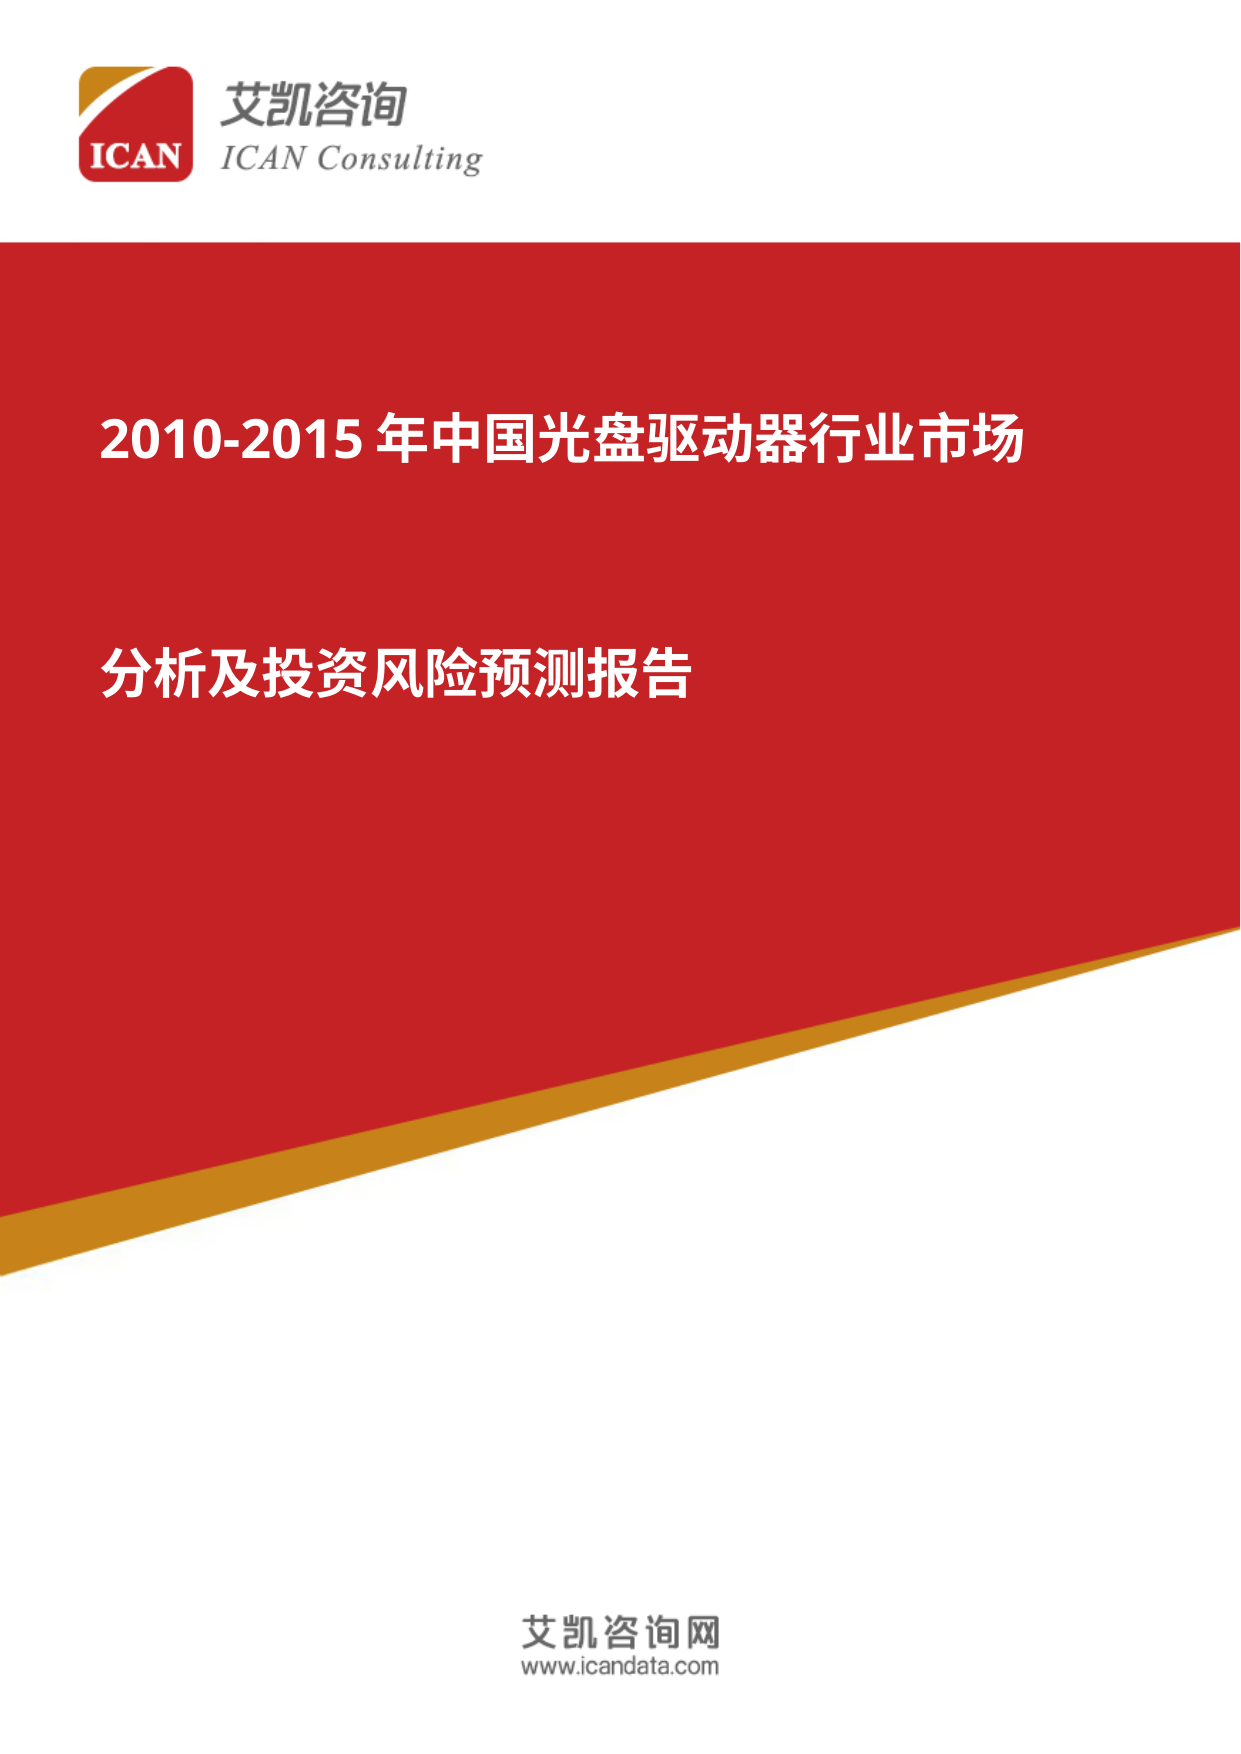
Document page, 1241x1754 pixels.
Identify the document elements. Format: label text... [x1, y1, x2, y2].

picture [0, 5, 1241, 1754]
subtitle 2010-2015年中国光盘驱动器行业市场分析及投资风险预测报告 [99, 386, 1053, 718]
